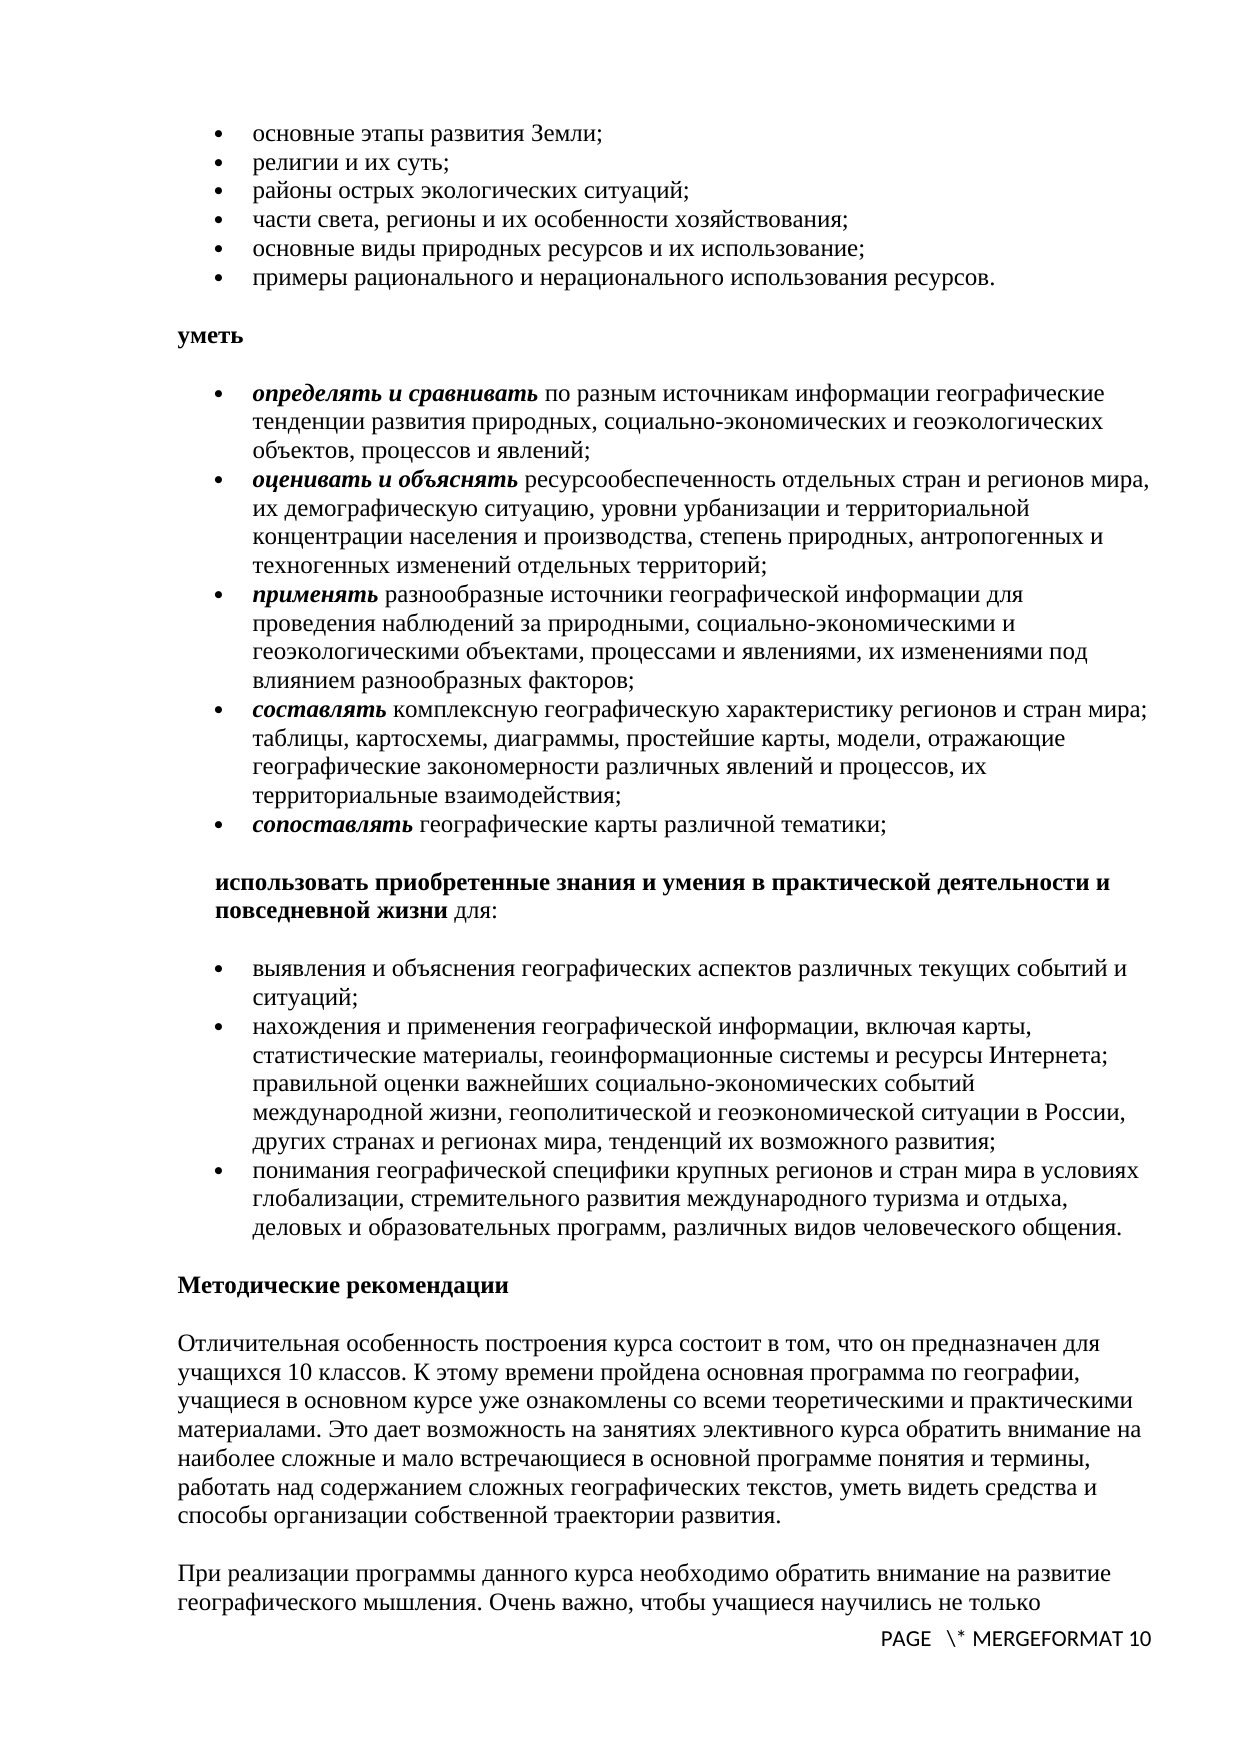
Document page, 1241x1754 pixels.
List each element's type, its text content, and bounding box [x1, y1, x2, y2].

list сопоставлять географические карты различной тематики; [215, 809, 1152, 838]
list нахождения и применения географической информации, включая карты, статистические материалы, геоинформационные системы и ресурсы Интернета; правильной оценки важнейших социально-экономических событий международной жизни, геополитической и геоэкономической ситуации в России, других странах и регионах мира, тенденций их возможного развития; [215, 1011, 1152, 1155]
text уметь [177, 320, 1152, 348]
list понимания географической специфики крупных регионов и стран мира в условиях глобализации, стремительного развития международного туризма и отдыха, деловых и образовательных программ, различных видов человеческого общения. [215, 1155, 1152, 1241]
list применять разнообразные источники географической информации для проведения наблюдений за природными, социально-экономическими и геоэкологическими объектами, процессами и явлениями, их изменениями под влиянием разнообразных факторов; [215, 579, 1152, 694]
list составлять комплексную географическую характеристику регионов и стран мира; таблицы, картосхемы, диаграммы, простейшие карты, модели, отражающие географические закономерности различных явлений и процессов, их территориальные взаимодействия; [215, 694, 1152, 809]
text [177, 1558, 1152, 1616]
list основные этапы развития Земли; [215, 118, 1152, 147]
list определять и сравнивать по разным источникам информации географические тенденции развития природных, социально-экономических и геоэкологических объектов, процессов и явлений; [215, 378, 1152, 464]
list религии и их суть; [215, 147, 1152, 176]
text Методические рекомендации [177, 1270, 1152, 1299]
list оценивать и объяснять ресурсообеспеченность отдельных стран и регионов мира, их демографическую ситуацию, уровни урбанизации и территориальной концентрации населения и производства, степень природных, антропогенных и техногенных изменений отдельных территорий; [215, 464, 1152, 579]
list выявления и объяснения географических аспектов различных текущих событий и ситуаций; [215, 953, 1152, 1011]
list части света, регионы и их особенности хозяйствования; [215, 204, 1152, 233]
text Отличительная особенность построения курса состоит в том, что он предназначен для учащихся 10 классов. К этому времени пройдена основная программа по географии, учащиеся в основном курсе уже ознакомлены со всеми теоретическими и практическими материалами. Это дает возможность на занятиях элективного курса обратить внимание на наиболее сложные и мало встречающиеся в основной программе понятия и термины, работать над содержанием сложных географических текстов, уметь видеть средства и способы организации собственной траектории развития. [177, 1328, 1152, 1529]
list основные виды природных ресурсов и их использование; [215, 233, 1152, 262]
text использовать приобретенные знания и умения в практической деятельности и повседневной жизни для: [215, 867, 1152, 924]
list примеры рационального и нерационального использования ресурсов. [215, 262, 1152, 291]
list районы острых экологических ситуаций; [215, 176, 1152, 204]
